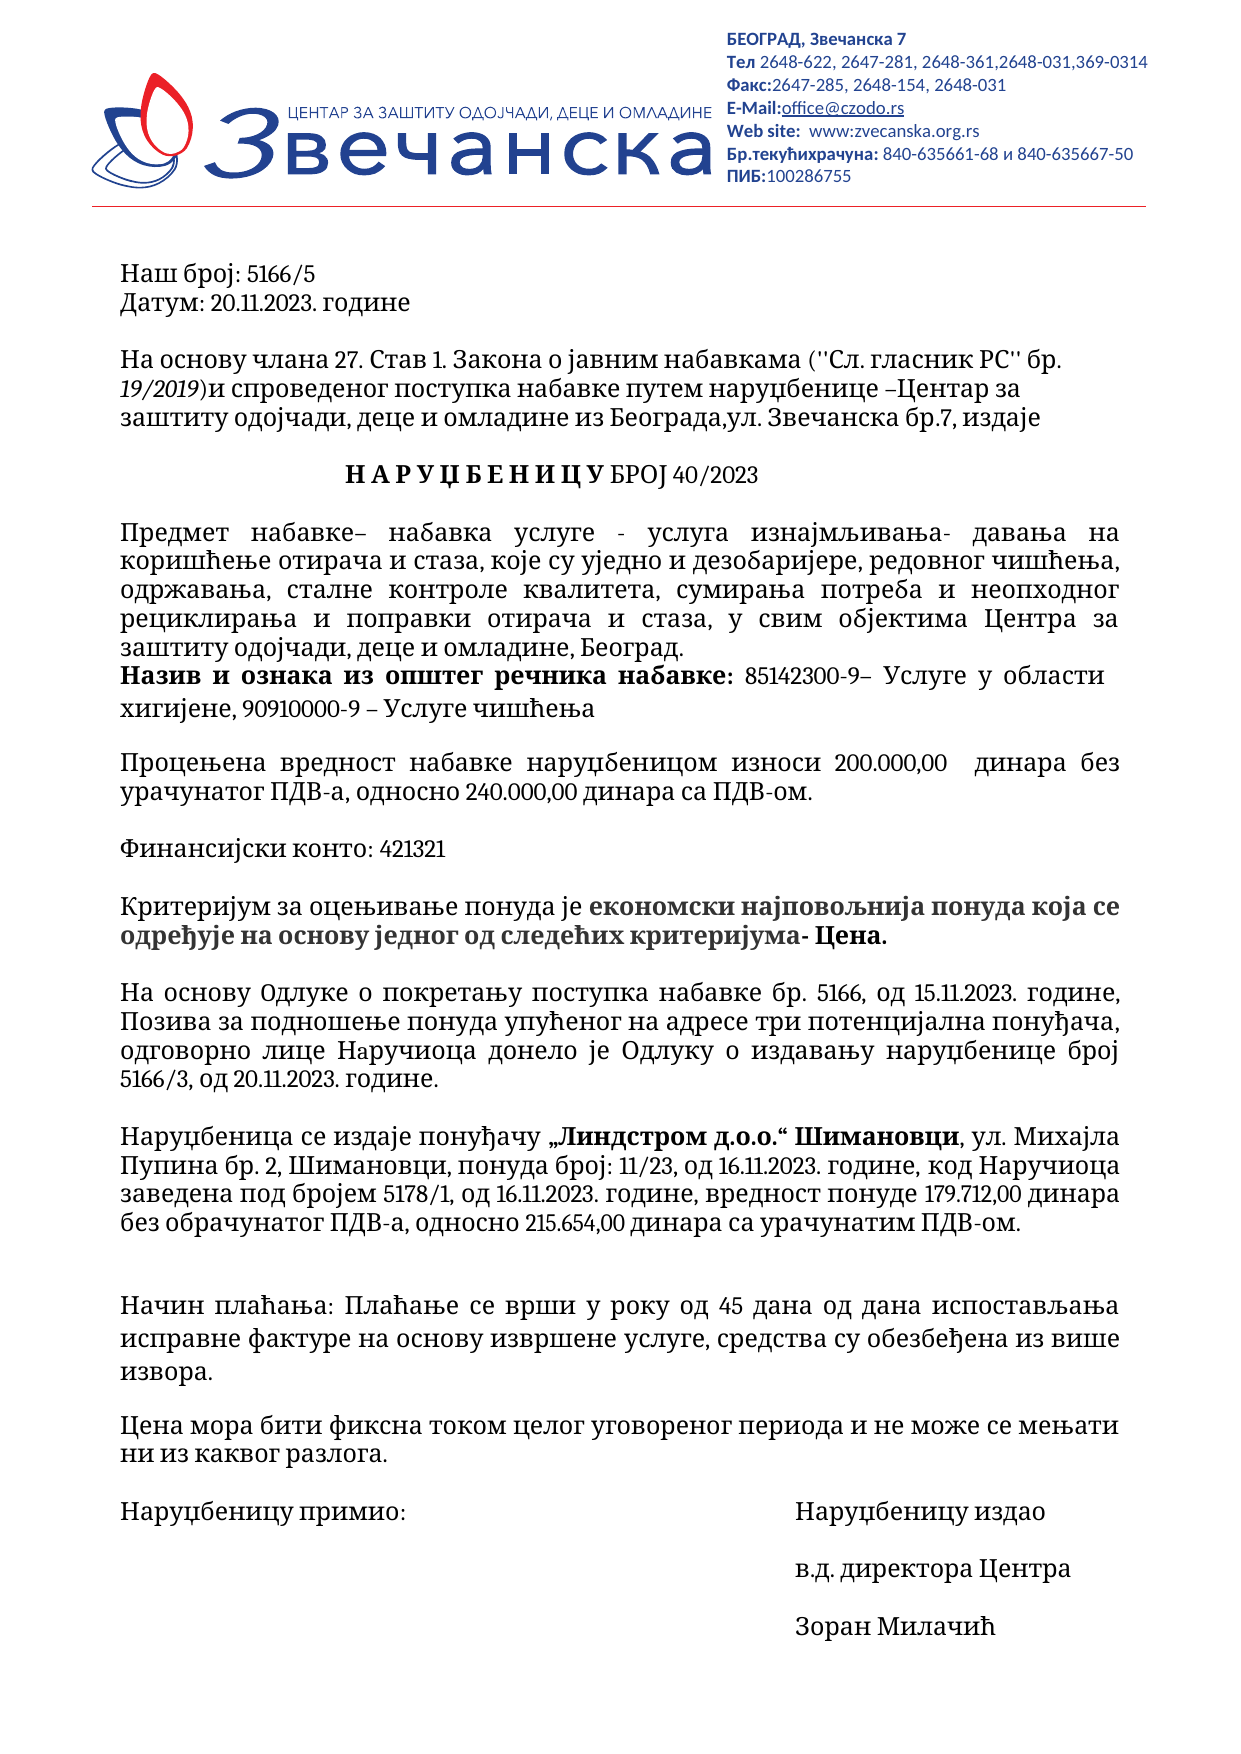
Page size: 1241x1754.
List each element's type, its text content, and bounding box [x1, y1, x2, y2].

text Цена мора бити фиксна током целог уговореног периода и не може се мењати ни из каквог разлога. [120, 1412, 1120, 1469]
text Процењена вредност набавке наруџбеницом износи 200.000,00 динара без урачунатог ПДВ-а, односно 240.000,00 динара са ПДВ-ом. [120, 749, 1120, 807]
text На основу Oдлуке о покретању поступка набавке бр. 5166, од 15.11.2023. године, Позива за подношење понуда упућеног на адресе три потенцијална понуђача, одговорно лице Нaручиоца донело је Одлуку о издавању наруџбенице број 5166/3, од 20.11.2023. године. [120, 979, 1120, 1094]
text Н А Р У Џ Б Е Н И Ц У БРОЈ 40/2023 [270, 461, 1120, 490]
text Начин плаћања: Плаћање се врши у року од 45 дана од дана испостављања исправне фактуре на основу извршене услуге, средства су обезбеђена из више извора. [120, 1292, 1120, 1386]
text Критеријум за оцењивање понуда је економски најповољнија понуда која се одређује на основу једног од следећих критеријума- Цена. [120, 893, 589, 922]
text Критеријум за оцењивање понуда је економски најповољнија понуда која се одређује на основу једног од следећих критеријума- Цена. [801, 922, 1120, 950]
text Зоран Милачић [120, 1613, 1120, 1642]
text Назив и ознака из општег речника набавке: 85142300-9– Услуге у области хигијене, 90910000-9 – Услуге чишћења [120, 662, 1105, 724]
text Наруџбеницу примио: Наруџбеницу издао [120, 1498, 1120, 1555]
text Наш број: 5166/5 [120, 260, 1120, 288]
text На основу члана 27. Став 1. Закона о јавним набавкама (''Сл. гласник РС'' бр. 19/2019)и спроведеног поступка набавке путем наруџбенице –Центар за заштиту одојчади, деце и омладине из Београда,ул. Звечанска бр.7, издаје [120, 346, 1120, 432]
text Наруџбеница се издаје понуђачу „Линдстром д.о.о.“ Шимановци, ул. Михајла Пупина бр. 2, Шимановци, понуда број: 11/23, од 16.11.2023. године, код Наручиоца заведена под бројем 5178/1, од 16.11.2023. године, вредност понуде 179.712,00 динара без обрачунатог ПДВ-а, односно 215.654,00 динара са урачунатим ПДВ-ом. [120, 1123, 1120, 1238]
text Финансијски конто: 421321 [120, 835, 1120, 864]
text Датум: 20.11.2023. године [120, 288, 1120, 317]
text в.д. директора Центра [795, 1555, 1120, 1584]
text Предмет набавке– набавка услуге - услуга изнајмљивања- давања на коришћење отирача и стаза, које су уједно и дезобаријере, редовног чишћења, одржавања, сталне контроле квалитета, сумирања потреба и неопходног рециклирања и поправки отирача и стаза, у свим објектима Центра за заштиту одојчади, деце и омладине, Београд. [120, 518, 1120, 662]
